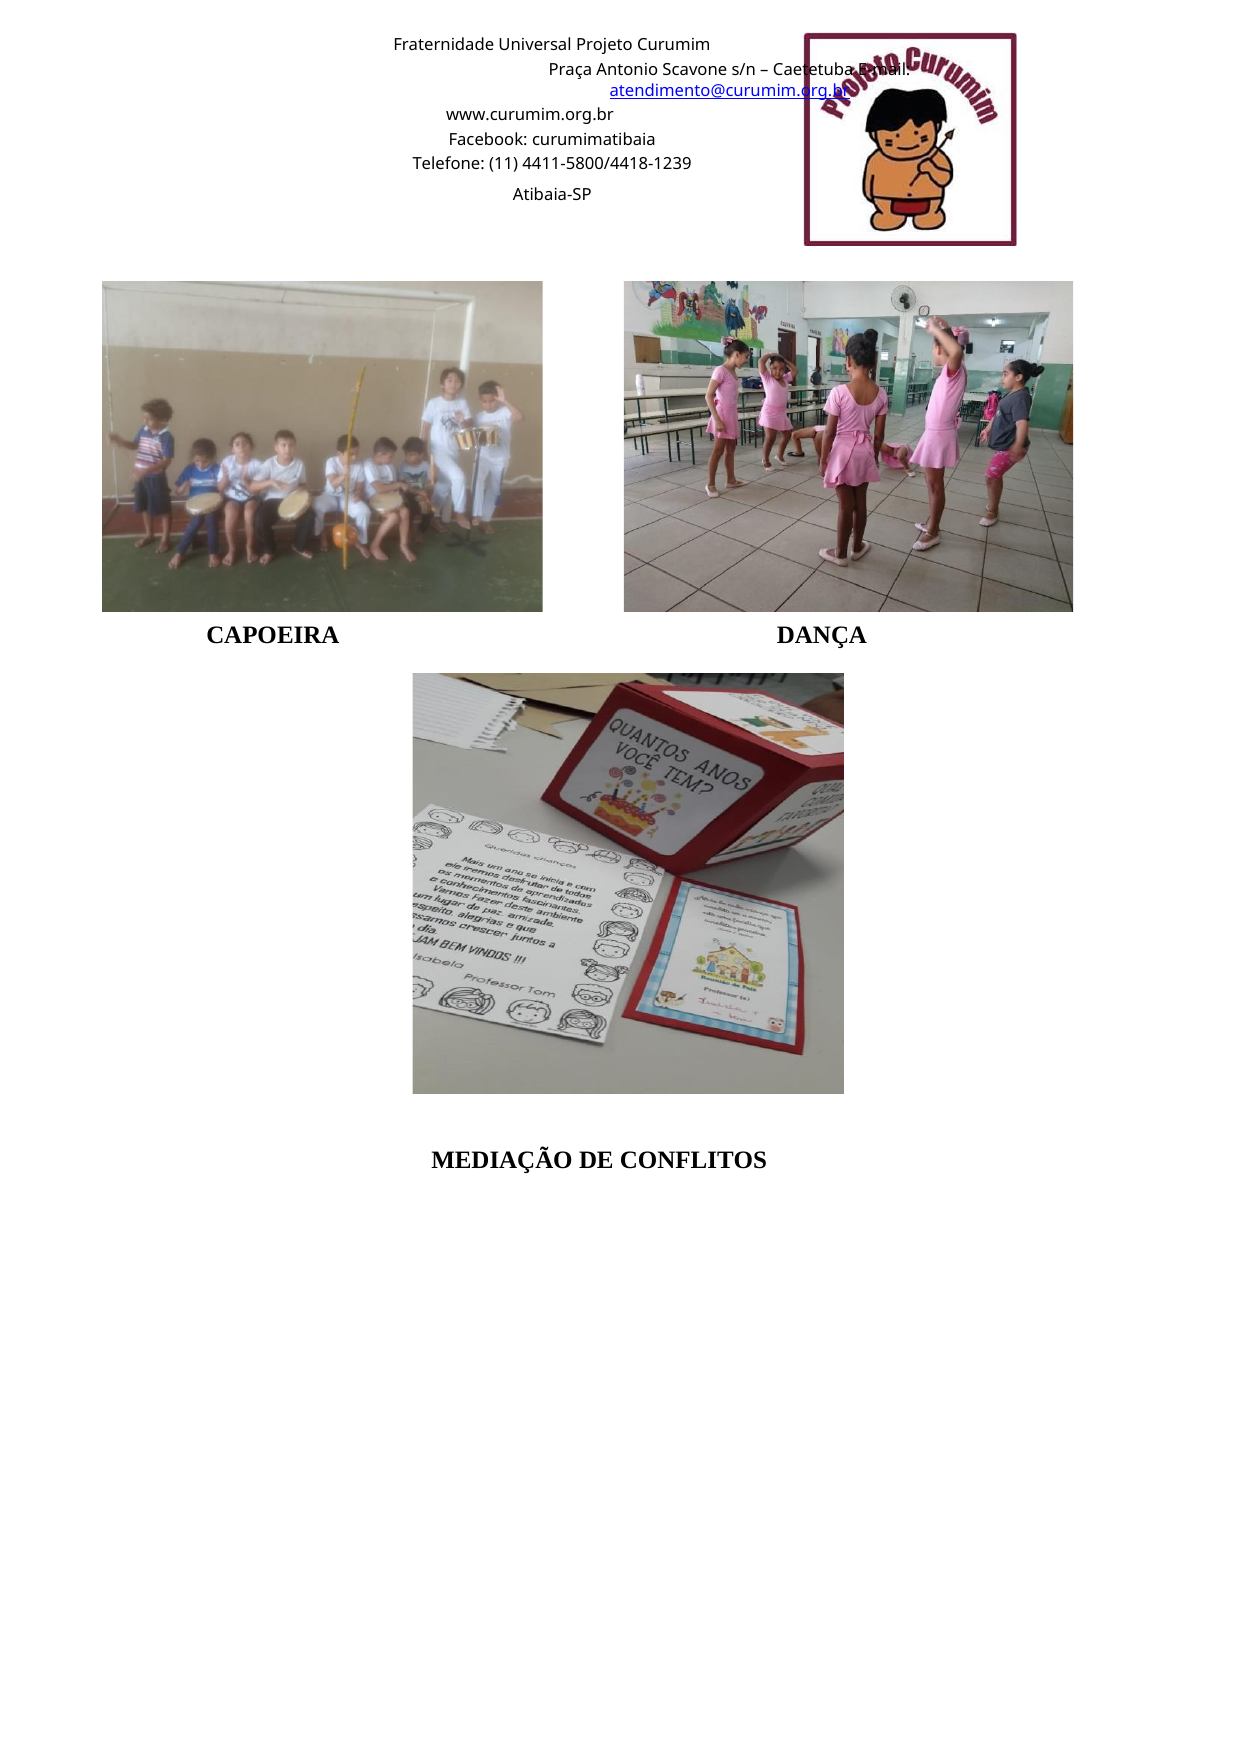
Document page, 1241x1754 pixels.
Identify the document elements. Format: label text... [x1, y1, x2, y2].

picture [623, 281, 1074, 612]
picture [102, 281, 543, 612]
picture [412, 673, 844, 1094]
text MEDIAÇÃO DE CONFLITOS [87, 1146, 1153, 1174]
picture [803, 32, 1017, 246]
subtitle CAPOEIRA DANÇA [87, 620, 875, 649]
